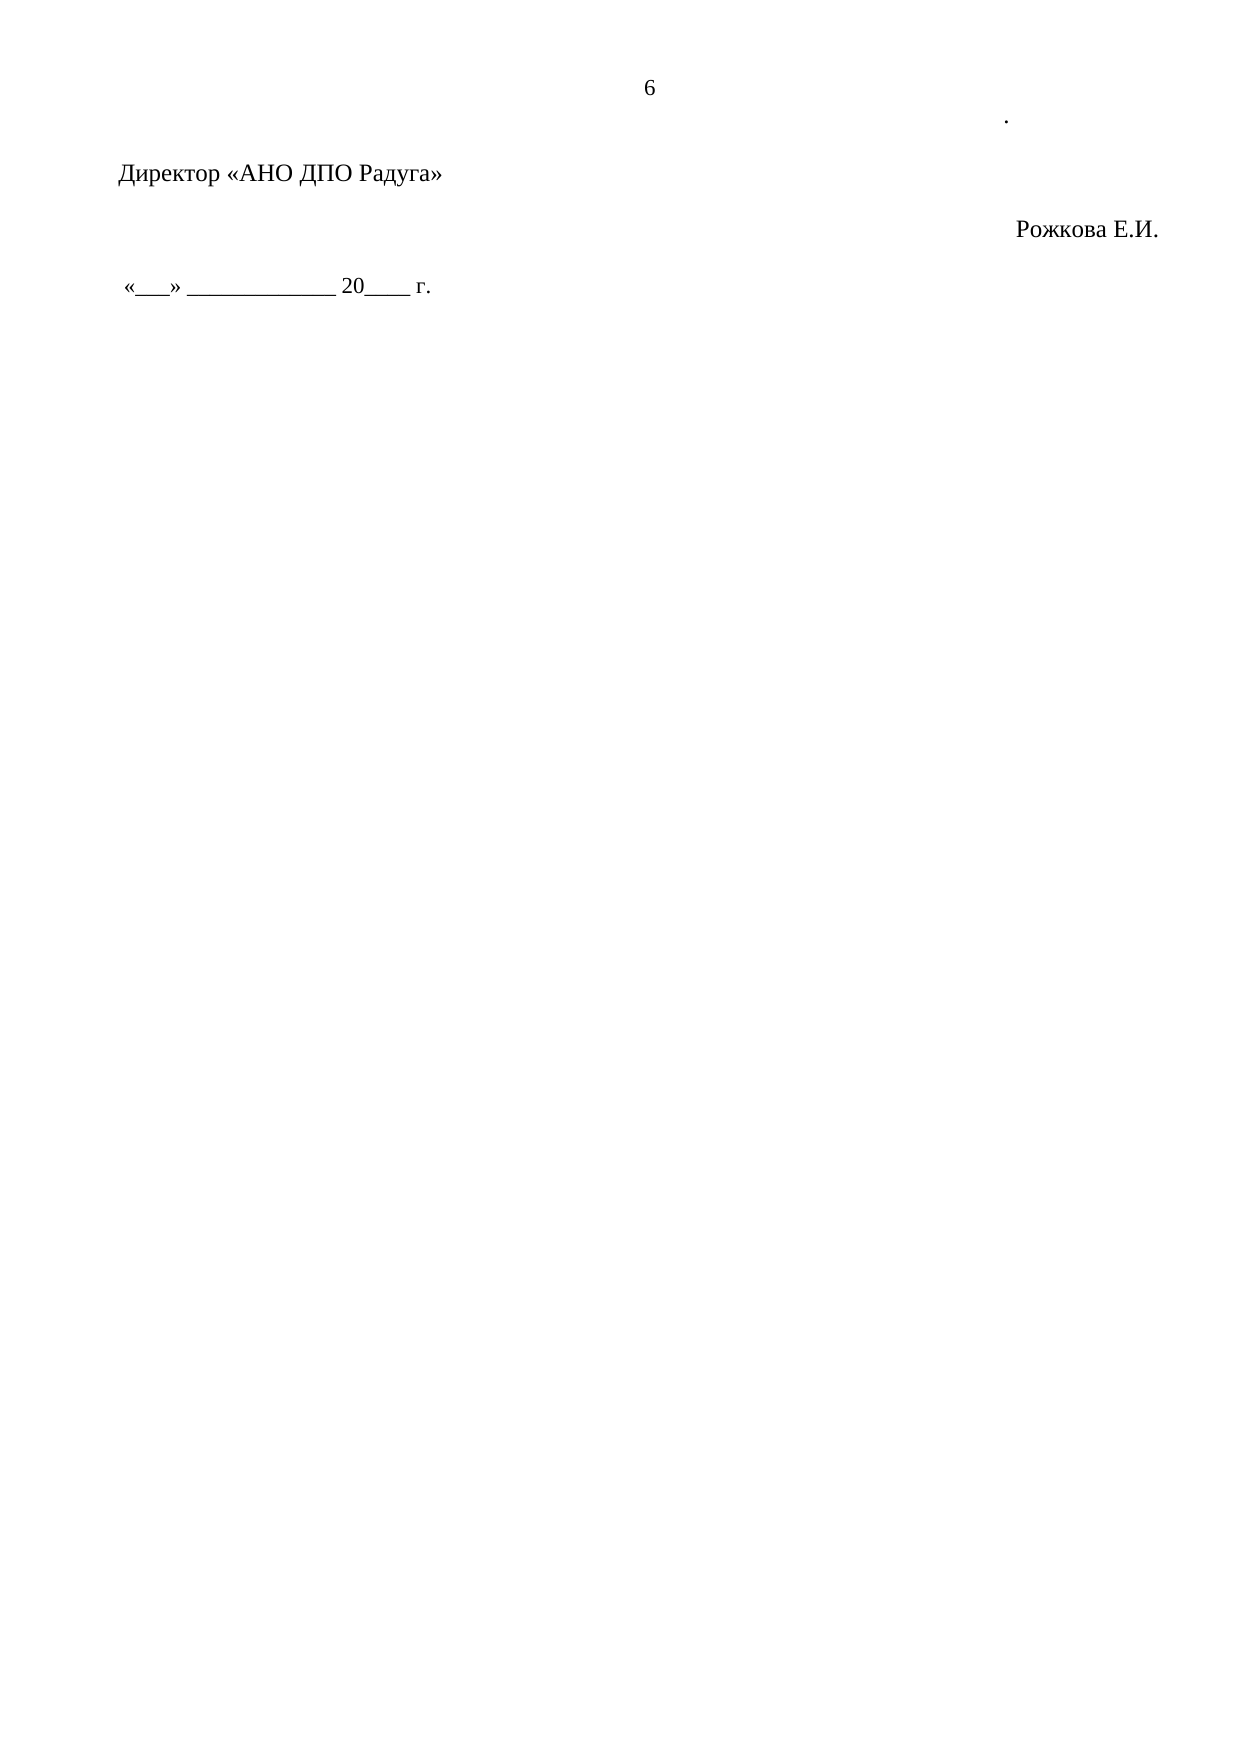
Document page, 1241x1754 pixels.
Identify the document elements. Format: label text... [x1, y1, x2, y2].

list Директор «АНО ДПО Радуга» [118, 158, 1181, 186]
text «___» _____________ 20____ г. [118, 272, 1181, 298]
list Рожкова Е.И. [1003, 214, 1181, 243]
list . [1003, 100, 1181, 129]
